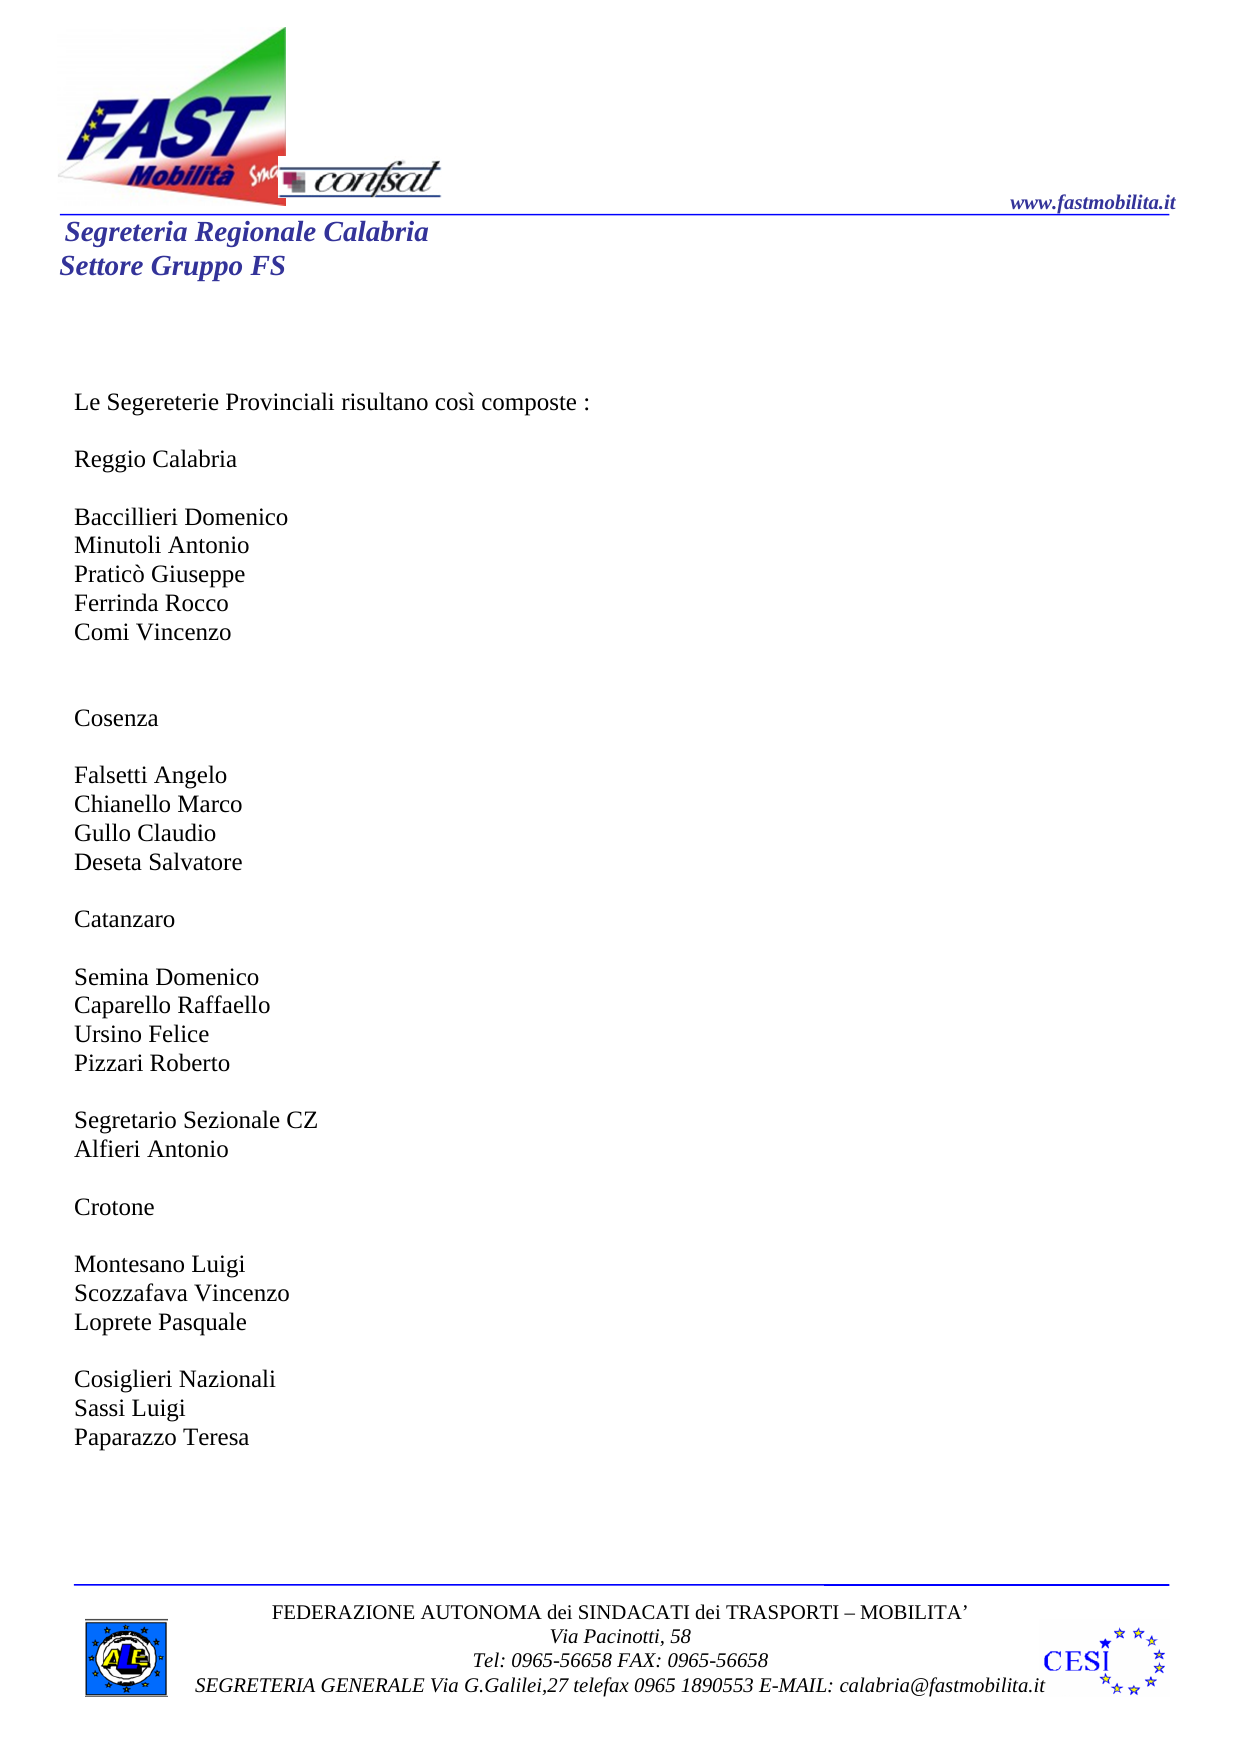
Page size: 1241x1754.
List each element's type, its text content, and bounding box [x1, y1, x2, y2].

text Praticò Giuseppe [74, 559, 1167, 588]
picture [57, 27, 443, 206]
picture [1039, 1619, 1170, 1697]
text Ferrinda Rocco [74, 588, 1167, 617]
text Sassi Luigi [74, 1393, 1167, 1422]
text Pizzari Roberto [74, 1048, 1167, 1077]
text Gullo Claudio [74, 818, 1167, 847]
text Crotone [74, 1192, 1167, 1221]
text Montesano Luigi [74, 1249, 1167, 1278]
text Cosiglieri Nazionali [74, 1364, 1167, 1393]
text Segretario Sezionale CZ [74, 1106, 1167, 1134]
text Cosenza [74, 703, 1167, 732]
text Semina Domenico [74, 962, 1167, 991]
text Chianello Marco [74, 789, 1167, 818]
text Minutoli Antonio [74, 531, 1167, 559]
text Scozzafava Vincenzo [74, 1278, 1167, 1307]
text Ursino Felice [74, 1019, 1167, 1048]
text Alfieri Antonio [74, 1134, 1167, 1163]
text Comi Vincenzo [74, 617, 1167, 646]
text Paparazzo Teresa [74, 1422, 1167, 1451]
text Baccillieri Domenico [74, 502, 1167, 531]
text Catanzaro [74, 904, 1167, 933]
text Reggio Calabria [74, 444, 1167, 473]
text Loprete Pasquale [74, 1307, 1167, 1336]
text Caparello Raffaello [74, 991, 1167, 1019]
text Deseta Salvatore [74, 847, 1167, 876]
text Le Segereterie Provinciali risultano così composte : [74, 387, 1167, 416]
text Falsetti Angelo [74, 761, 1167, 789]
picture [85, 1618, 168, 1697]
